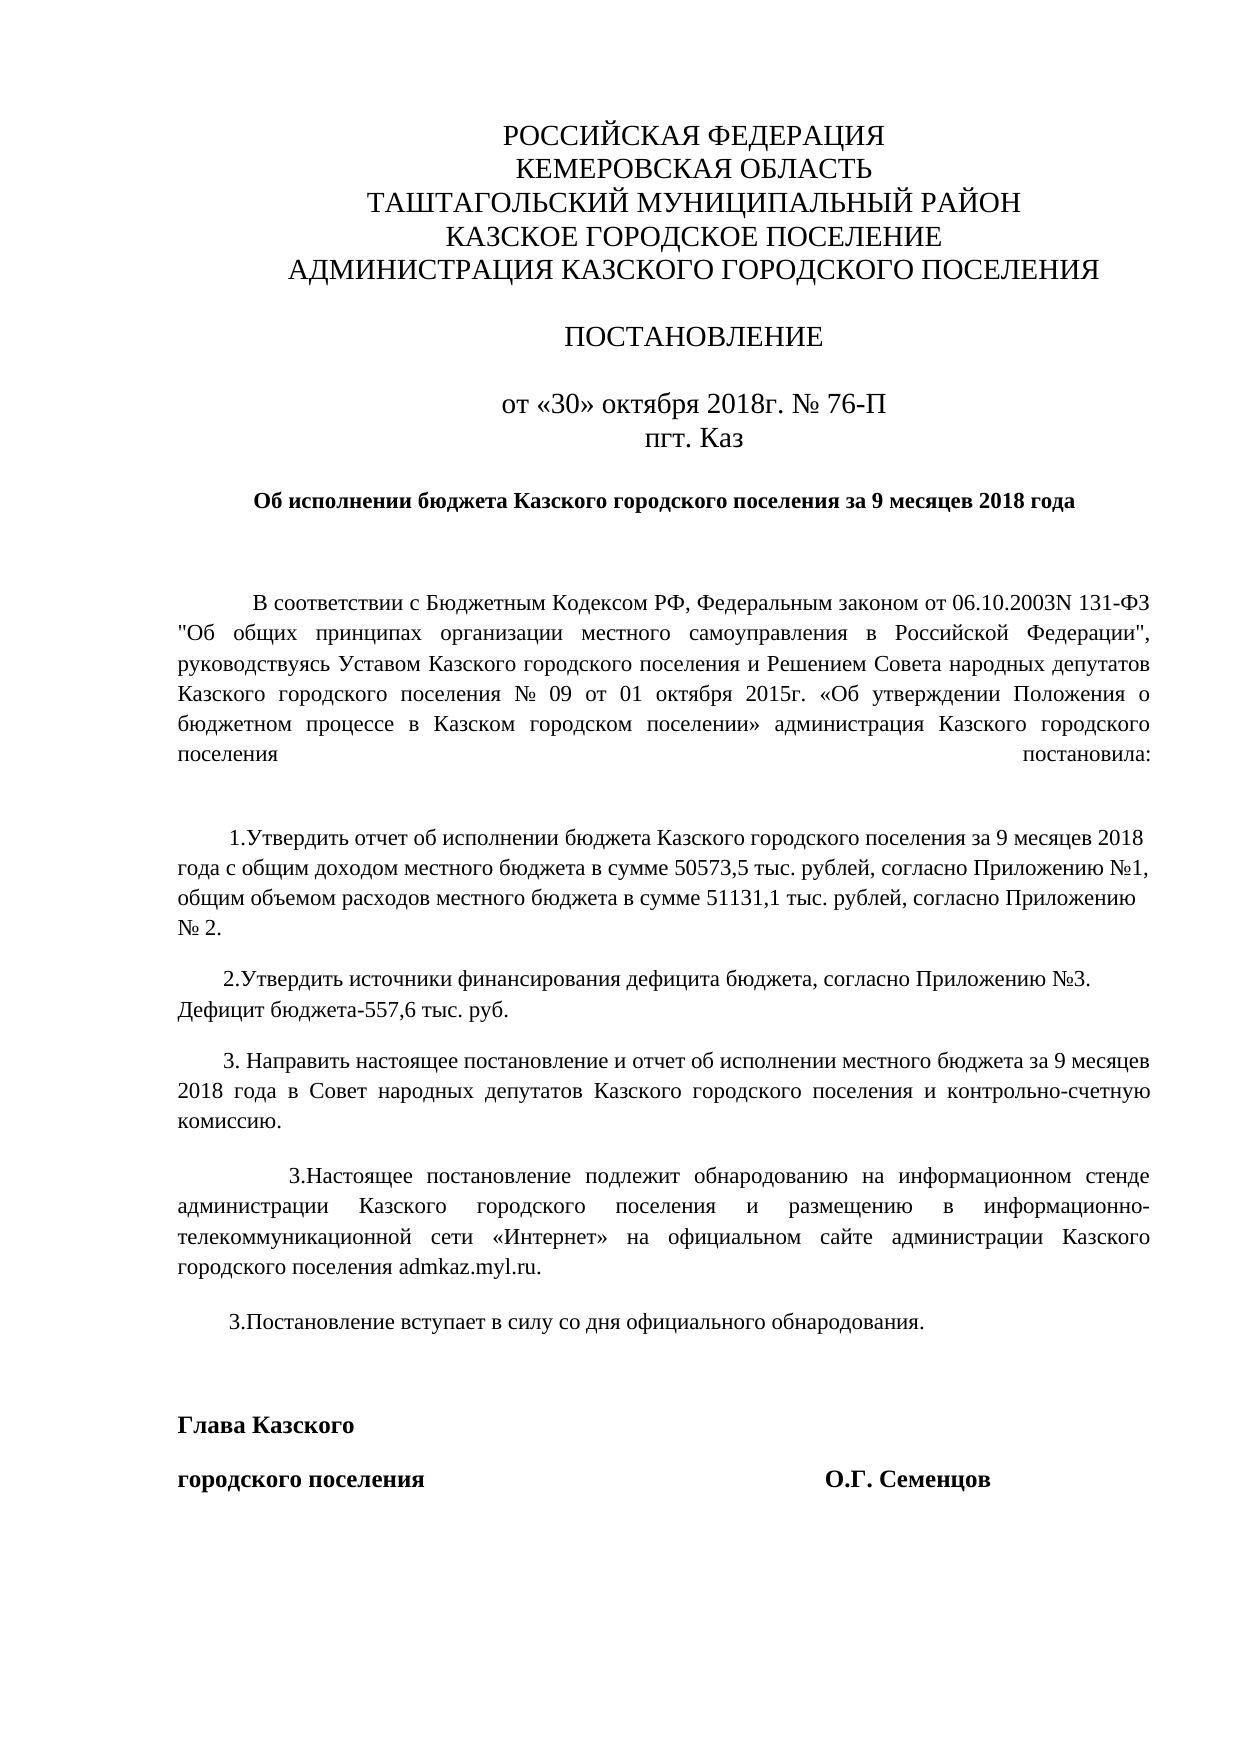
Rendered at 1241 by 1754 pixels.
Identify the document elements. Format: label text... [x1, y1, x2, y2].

text РОССИЙСКАЯ ФЕДЕРАЦИЯ [177, 118, 1152, 152]
text ТАШТАГОЛЬСКИЙ МУНИЦИПАЛЬНЫЙ РАЙОН [177, 185, 1152, 219]
text от «30» октября 2018г. № 76-П [177, 386, 1152, 420]
text городского поселения О.Г. Семенцов [177, 1464, 1152, 1493]
text пгт. Каз [177, 420, 1152, 453]
text 3.Настоящее постановление подлежит обнародованию на информационном стенде администрации Казского городского поселения и размещению в информационно-телекоммуникационной сети «Интернет» на официальном сайте администрации Казского городского поселения admkaz.myl.ru. [177, 1162, 1152, 1279]
text АДМИНИСТРАЦИЯ КАЗСКОГО ГОРОДСКОГО ПОСЕЛЕНИЯ [177, 252, 1152, 286]
text КАЗСКОЕ ГОРОДСКОЕ ПОСЕЛЕНИЕ [177, 219, 1152, 252]
text 2.Утвердить источники финансирования дефицита бюджета, согласно Приложению №3. Дефицит бюджета-557,6 тыс. руб. [177, 965, 1152, 1022]
text 3. Направить настоящее постановление и отчет об исполнении местного бюджета за 9 месяцев 2018 года в Совет народных депутатов Казского городского поселения и контрольно-счетную комиссию. [177, 1047, 1152, 1133]
text КЕМЕРОВСКАЯ ОБЛАСТЬ [177, 152, 1152, 185]
text Глава Казского [177, 1410, 1152, 1439]
text 3.Постановление вступает в силу со дня официального обнародования. [177, 1308, 1152, 1334]
text ПОСТАНОВЛЕНИЕ [177, 319, 1152, 353]
text 1.Утвердить отчет об исполнении бюджета Казского городского поселения за 9 месяцев 2018 года с общим доходом местного бюджета в сумме 50573,5 тыс. рублей, согласно Приложению №1, общим объемом расходов местного бюджета в сумме 51131,1 тыс. рублей, согласно Приложению № 2. [177, 824, 1152, 941]
text В соответствии с Бюджетным Кодексом РФ, Федеральным законом от 06.10.2003N 131-ФЗ "Об общих принципах организации местного самоуправления в Российской Федерации", руководствуясь Уставом Казского городского поселения и Решением Совета народных депутатов Казского городского поселения № 09 от 01 октября 2015г. «Об утверждении Положения о бюджетном процессе в Казском городском поселении» администрация Казского городского поселения постановила: [177, 589, 1152, 799]
text Об исполнении бюджета Казского городского поселения за 9 месяцев 2018 года [177, 487, 1152, 513]
